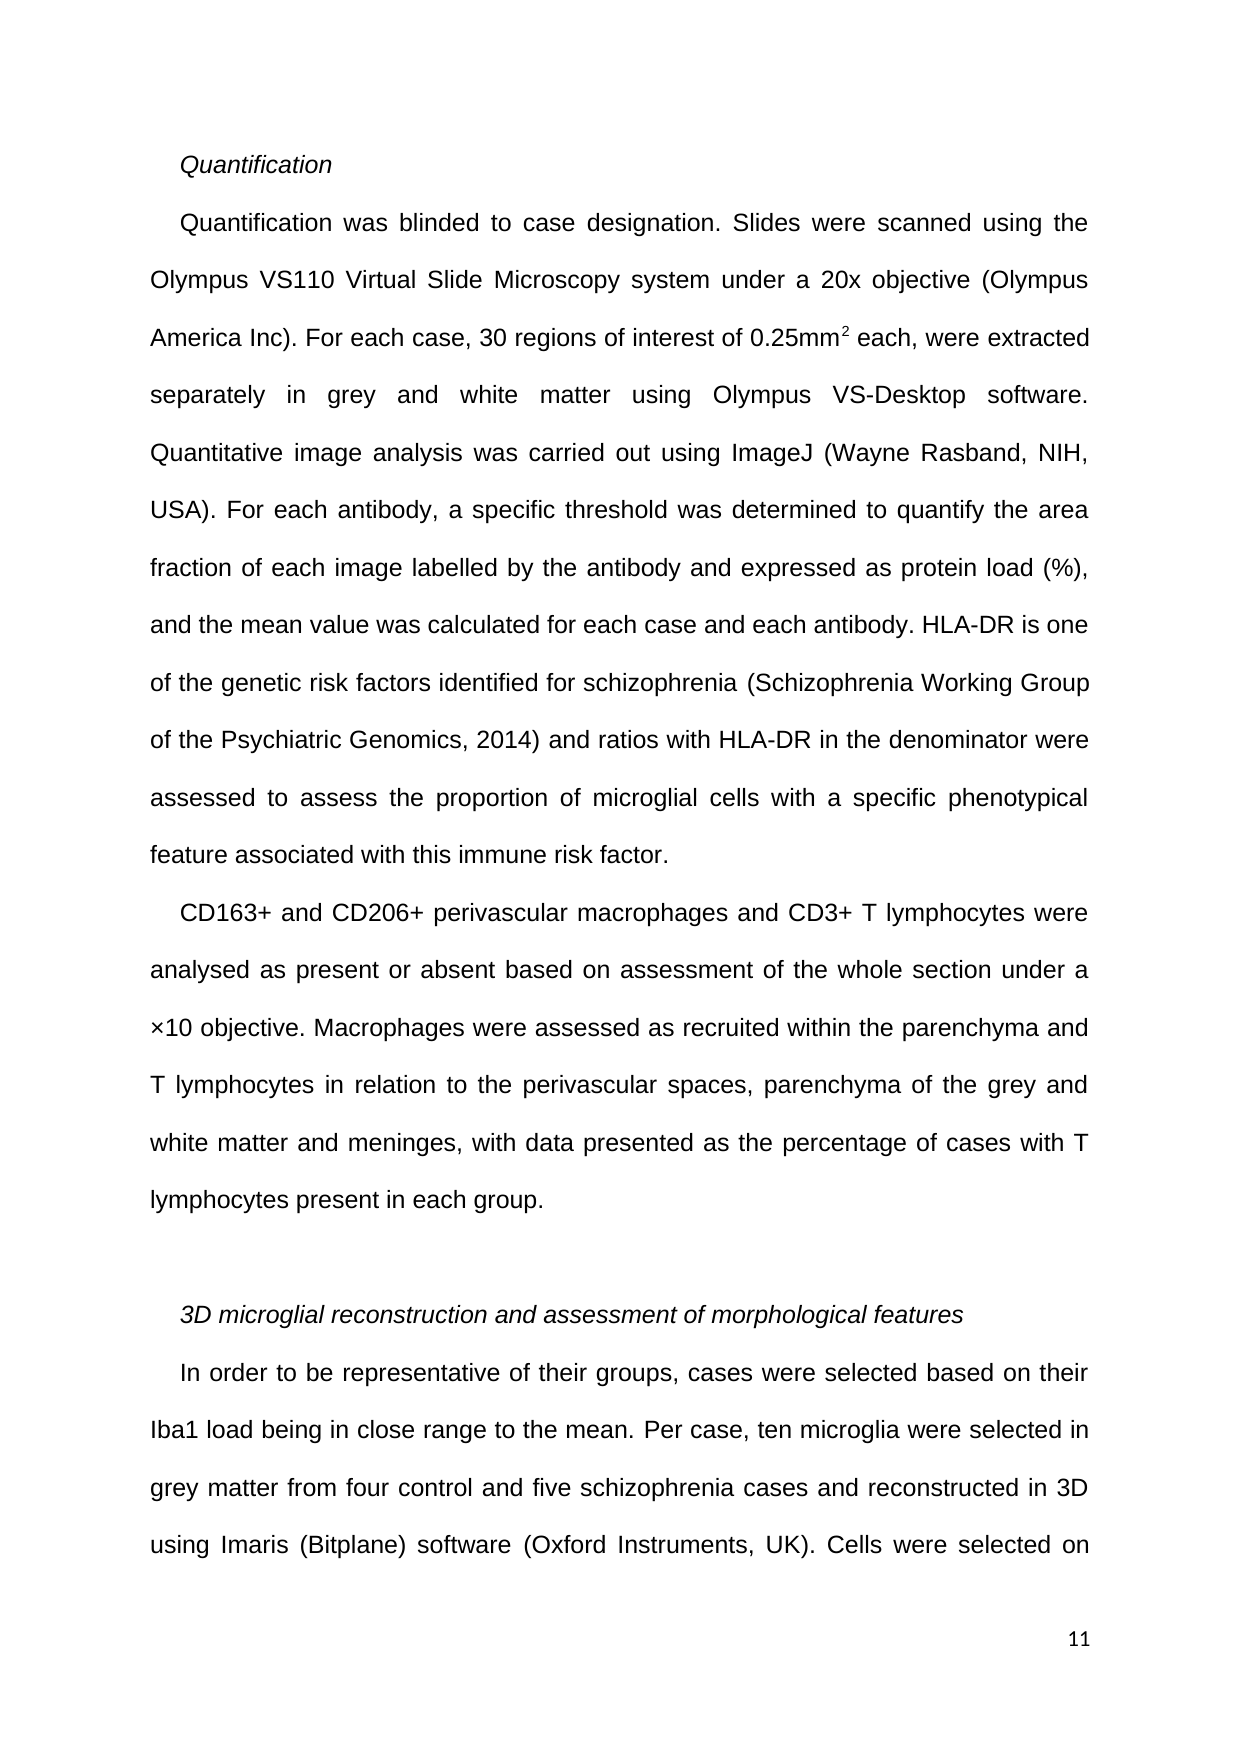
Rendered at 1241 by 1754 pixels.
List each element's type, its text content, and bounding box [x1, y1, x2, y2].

text Quantification [150, 150, 1090, 179]
text Quantification was blinded to case designation. Slides were scanned using the Olympus VS110 Virtual Slide Microscopy system under a 20x objective (Olympus America Inc). For each case, 30 regions of interest of 0.25mm2 each, were extracted separately in grey and white matter using Olympus VS-Desktop software. Quantitative image analysis was carried out using ImageJ (Wayne Rasband, NIH, USA). For each antibody, a specific threshold was determined to quantify the area fraction of each image labelled by the antibody and expressed as protein load (%), and the mean value was calculated for each case and each antibody. HLA-DR is one of the genetic risk factors identified for schizophrenia (Schizophrenia Working Group of the Psychiatric Genomics, 2014) and ratios with HLA-DR in the denominator were assessed to assess the proportion of microglial cells with a specific phenotypical feature associated with this immune risk factor. [150, 207, 1090, 869]
text CD163+ and CD206+ perivascular macrophages and CD3+ T lymphocytes were analysed as present or absent based on assessment of the whole section under a ×10 objective. Macrophages were assessed as recruited within the parenchyma and T lymphocytes in relation to the perivascular spaces, parenchyma of the grey and white matter and meninges, with data presented as the percentage of cases with T lymphocytes present in each group. [150, 897, 1090, 1214]
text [150, 1357, 1090, 1559]
text 3D microglial reconstruction and assessment of morphological features [150, 1300, 1090, 1329]
